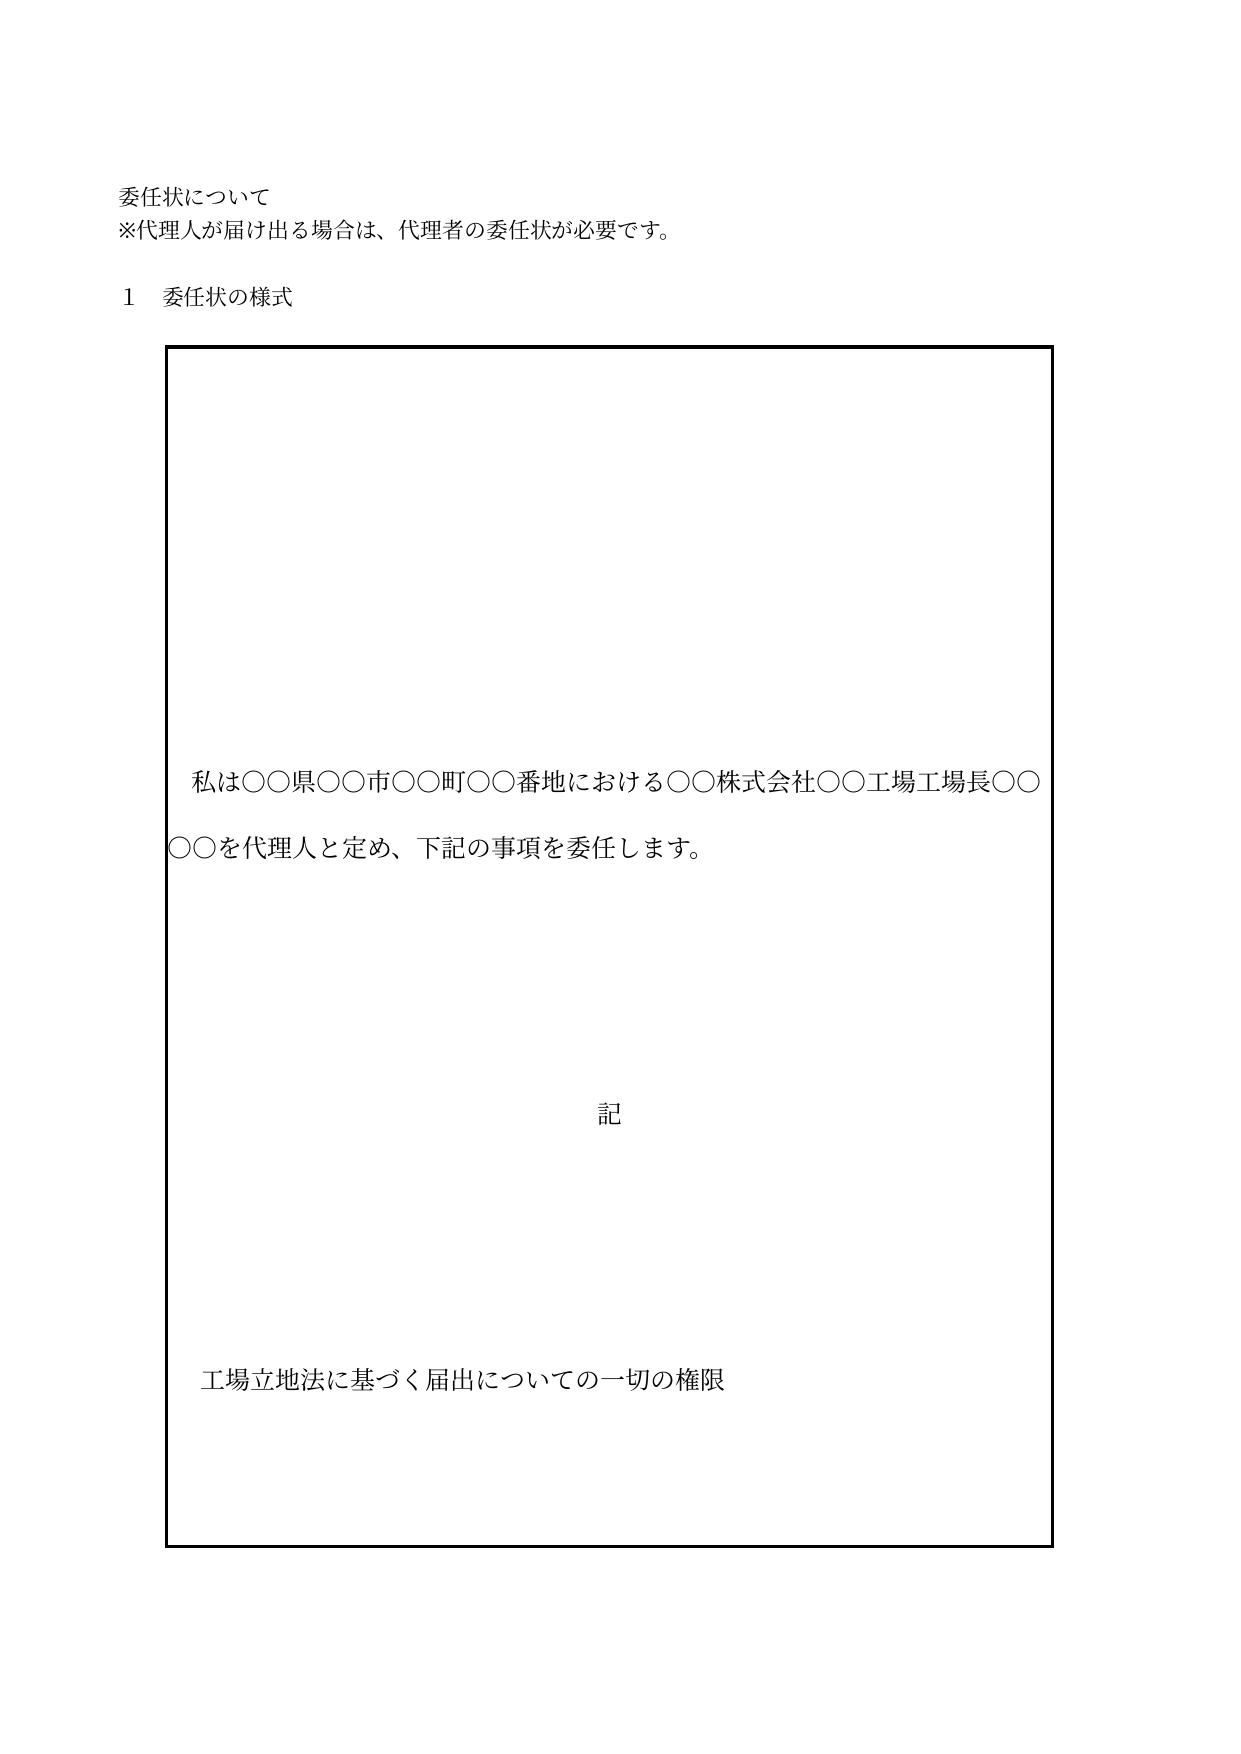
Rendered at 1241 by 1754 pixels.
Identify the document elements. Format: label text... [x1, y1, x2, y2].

text １ 委任状の様式 [118, 279, 1122, 312]
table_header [168, 349, 1051, 1545]
text 委任状について [118, 179, 1122, 212]
text ※代理人が届け出る場合は、代理者の委任状が必要です。 [118, 212, 1122, 246]
